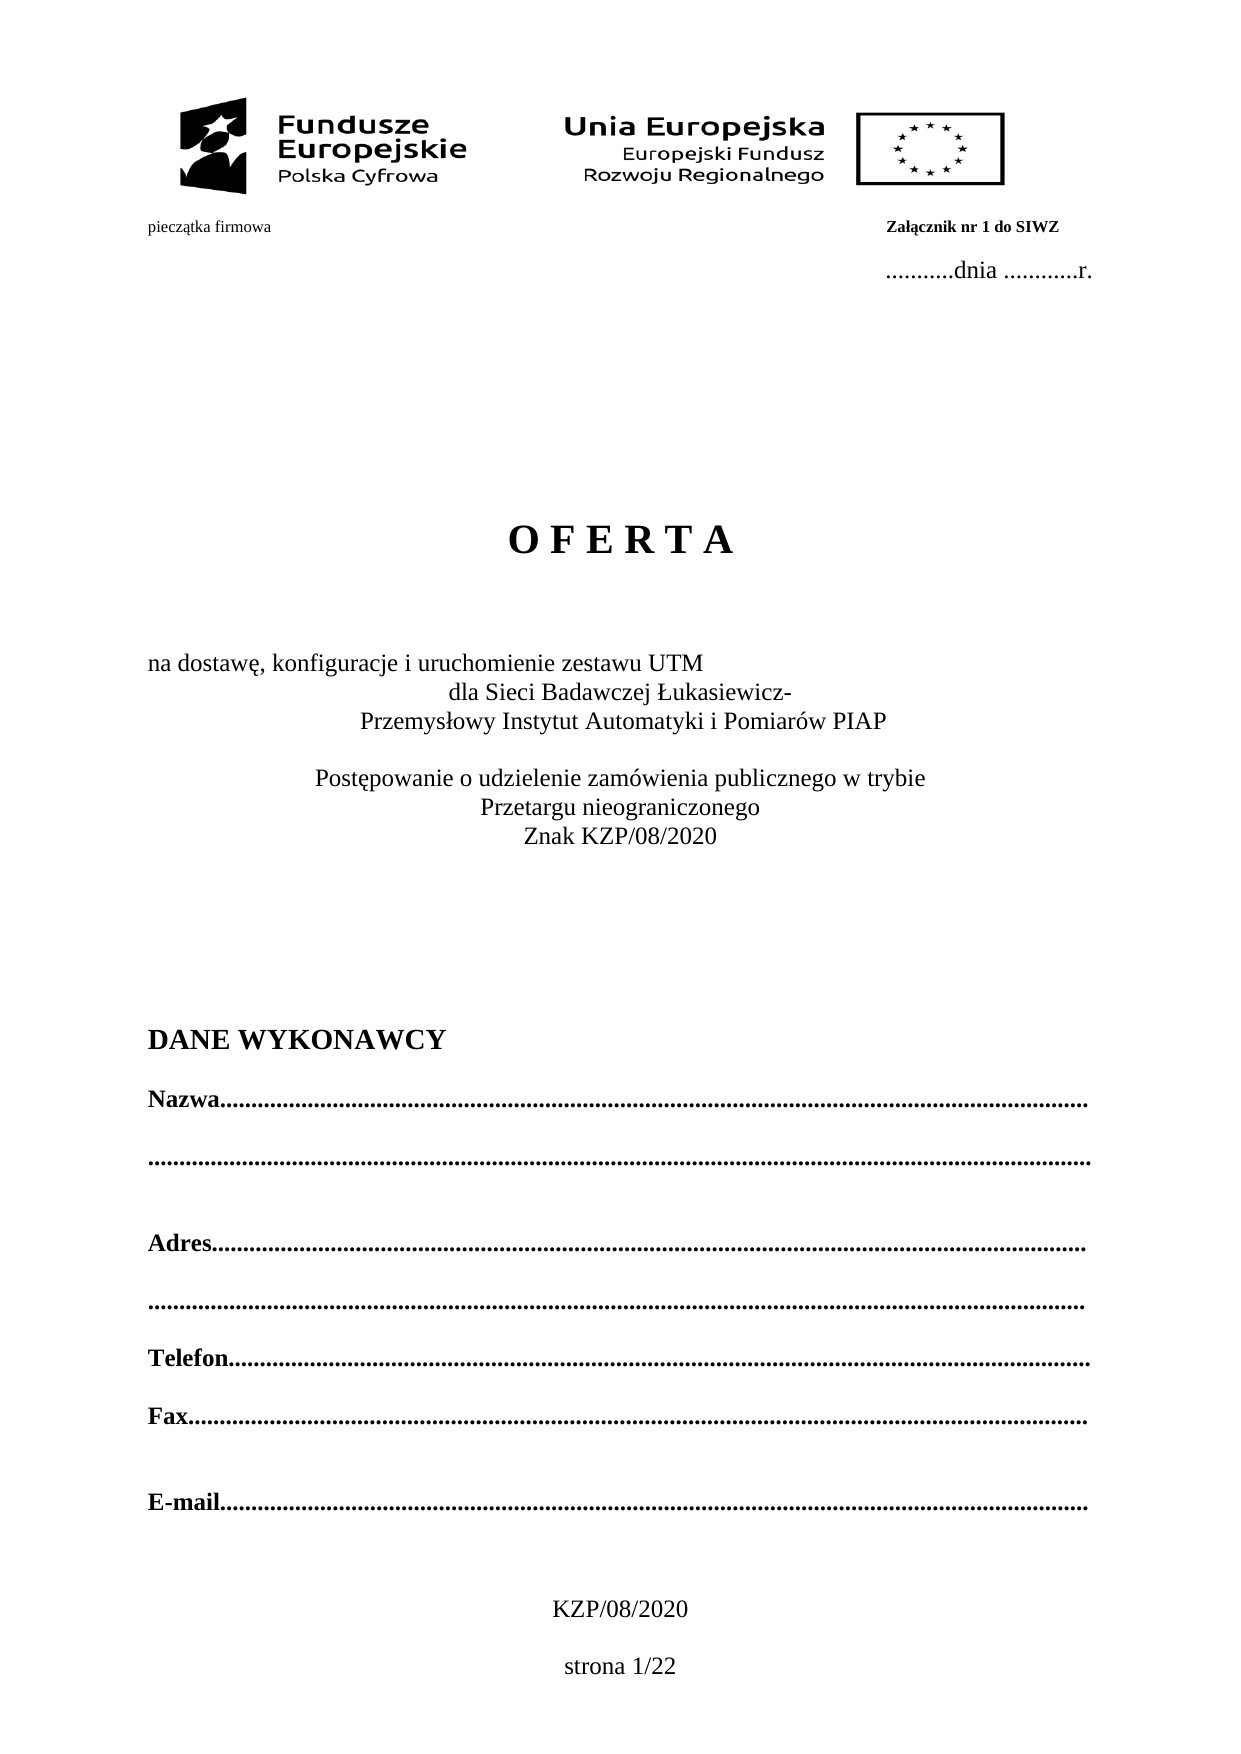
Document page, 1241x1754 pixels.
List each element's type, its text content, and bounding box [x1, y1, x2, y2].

text E-mail........................................................................................................................................... [148, 1487, 1093, 1516]
text na dostawę, konfiguracje i uruchomienie zestawu UTM [148, 648, 1093, 677]
text Nazwa........................................................................................................................................... [148, 1084, 1093, 1113]
text Postępowanie o udzielenie zamówienia publicznego w trybie [148, 763, 1093, 792]
text Telefon.......................................................................................................................................... [148, 1343, 1093, 1372]
text pieczątka firmowa Załącznik nr 1 do SIWZ [148, 217, 1093, 236]
text Przemysłowy Instytut Automatyki i Pomiarów PIAP [148, 706, 1093, 735]
text Adres............................................................................................................................................ [148, 1228, 1093, 1257]
text Fax................................................................................................................................................ [148, 1401, 1093, 1429]
text dla Sieci Badawczej Łukasiewicz- [148, 677, 1093, 706]
text Znak KZP/08/2020 [148, 821, 1093, 850]
subtitle O F E R T A [148, 514, 1093, 562]
text Przetargu nieograniczonego [148, 792, 1093, 821]
text ...........dnia ............r. [148, 256, 1093, 284]
subtitle DANE WYKONAWCY [148, 1022, 1093, 1056]
picture [147, 73, 1037, 218]
text ....................................................................................................................................................... [148, 1142, 1093, 1171]
text ...................................................................................................................................................... [148, 1286, 1093, 1314]
